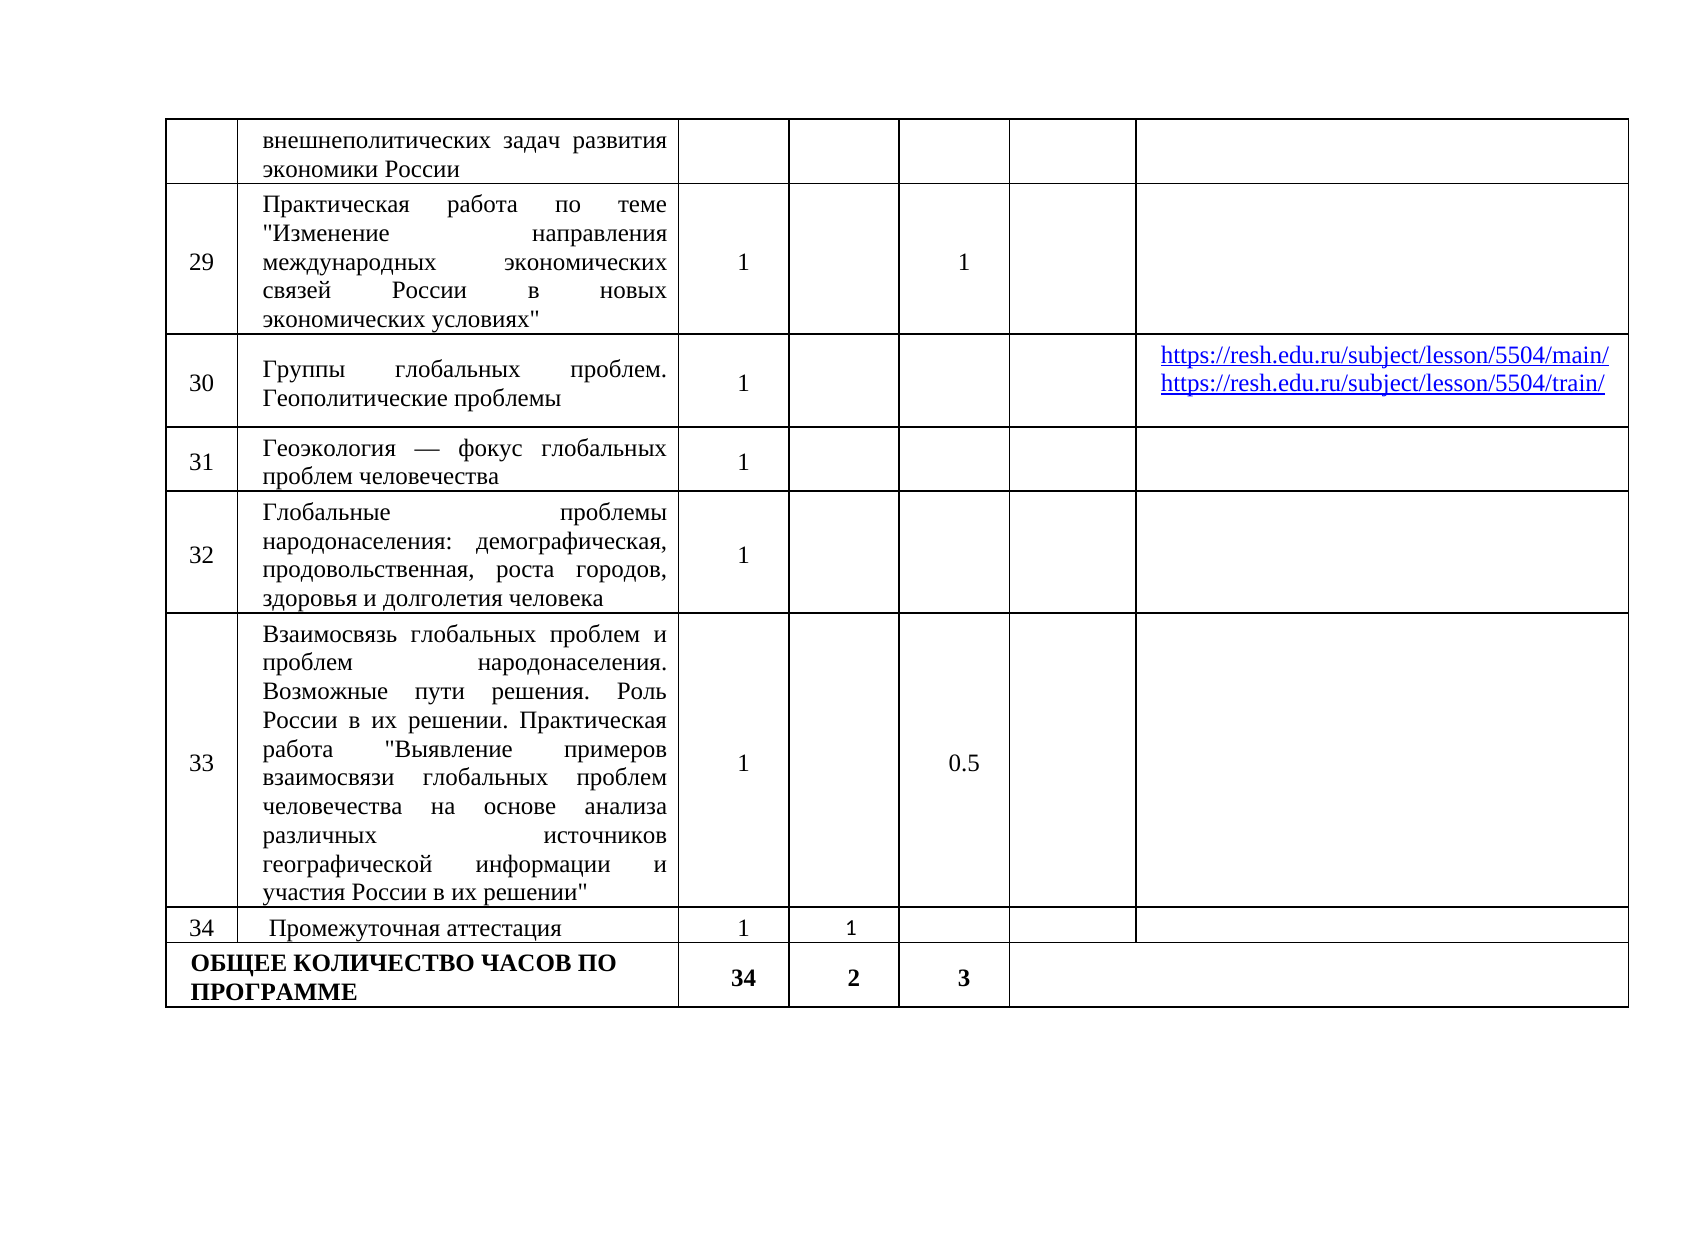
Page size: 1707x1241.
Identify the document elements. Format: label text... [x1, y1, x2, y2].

table_cell [1010, 943, 1628, 1006]
table_cell 1 [679, 335, 788, 426]
table_cell 2 [790, 943, 898, 1006]
table_cell [1010, 428, 1135, 490]
table_cell 30 [167, 335, 237, 426]
table_cell 33 [167, 614, 237, 906]
table_cell [790, 120, 898, 182]
table_cell https://resh.edu.ru/subject/lesson/5504/main/ https://resh.edu.ru/subject/lesson/5504/train/ [1137, 335, 1628, 426]
table_cell [1010, 184, 1135, 333]
table_cell 1 [679, 428, 788, 490]
table_cell Практическая работа по теме "Изменение направления международных экономических связей России в новых экономических условиях" [238, 184, 678, 333]
table_cell [900, 908, 1009, 942]
table_cell 29 [167, 184, 237, 333]
table_cell [1010, 614, 1135, 906]
table_cell [900, 335, 1009, 426]
table_cell [1137, 908, 1628, 942]
table_cell [1010, 908, 1135, 942]
table_cell [1137, 428, 1628, 490]
table_cell 1 [679, 120, 788, 182]
table_cell Группы глобальных проблем. Геополитические проблемы [238, 335, 678, 426]
table_cell 28 [167, 120, 237, 182]
table_cell [900, 120, 1009, 182]
table_cell 3 [900, 943, 1009, 1006]
table_cell [790, 492, 898, 612]
table_cell [1137, 492, 1628, 612]
table_cell Взаимосвязь глобальных проблем и проблем народонаселения. Возможные пути решения. Роль России в их решении. Практическая работа "Выявление примеров взаимосвязи глобальных проблем человечества на основе анализа различных источников географической информации и участия России в их решении" [238, 614, 678, 906]
table_cell [1137, 614, 1628, 906]
table_cell [1137, 120, 1628, 182]
table_cell [900, 428, 1009, 490]
table_cell Глобальные проблемы народонаселения: демографическая, продовольственная, роста городов, здоровья и долголетия человека [238, 492, 678, 612]
table_cell [1010, 120, 1135, 182]
table_cell [1010, 335, 1135, 426]
table_cell 1 [679, 614, 788, 906]
table_cell 1 [900, 184, 1009, 333]
table_cell [900, 492, 1009, 612]
table_cell [790, 335, 898, 426]
table_cell [790, 184, 898, 333]
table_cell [238, 120, 678, 182]
table_cell [1137, 184, 1628, 333]
table_cell 34 [167, 908, 237, 942]
table_cell 0.5 [900, 614, 1009, 906]
table_cell 34 [679, 943, 788, 1006]
table_cell ОБЩЕЕ КОЛИЧЕСТВО ЧАСОВ ПО ПРОГРАММЕ [167, 943, 678, 1006]
table_cell Промежуточная аттестация [238, 908, 678, 942]
table_cell 1 [679, 184, 788, 333]
table_cell Геоэкология — фокус глобальных проблем человечества [238, 428, 678, 490]
table_cell 32 [167, 492, 237, 612]
table_cell [790, 614, 898, 906]
table_cell 1 [679, 908, 788, 942]
table_cell [1010, 492, 1135, 612]
table_cell 1 [679, 492, 788, 612]
table_cell 1 [790, 908, 898, 942]
table_cell 31 [167, 428, 237, 490]
table_cell [790, 428, 898, 490]
